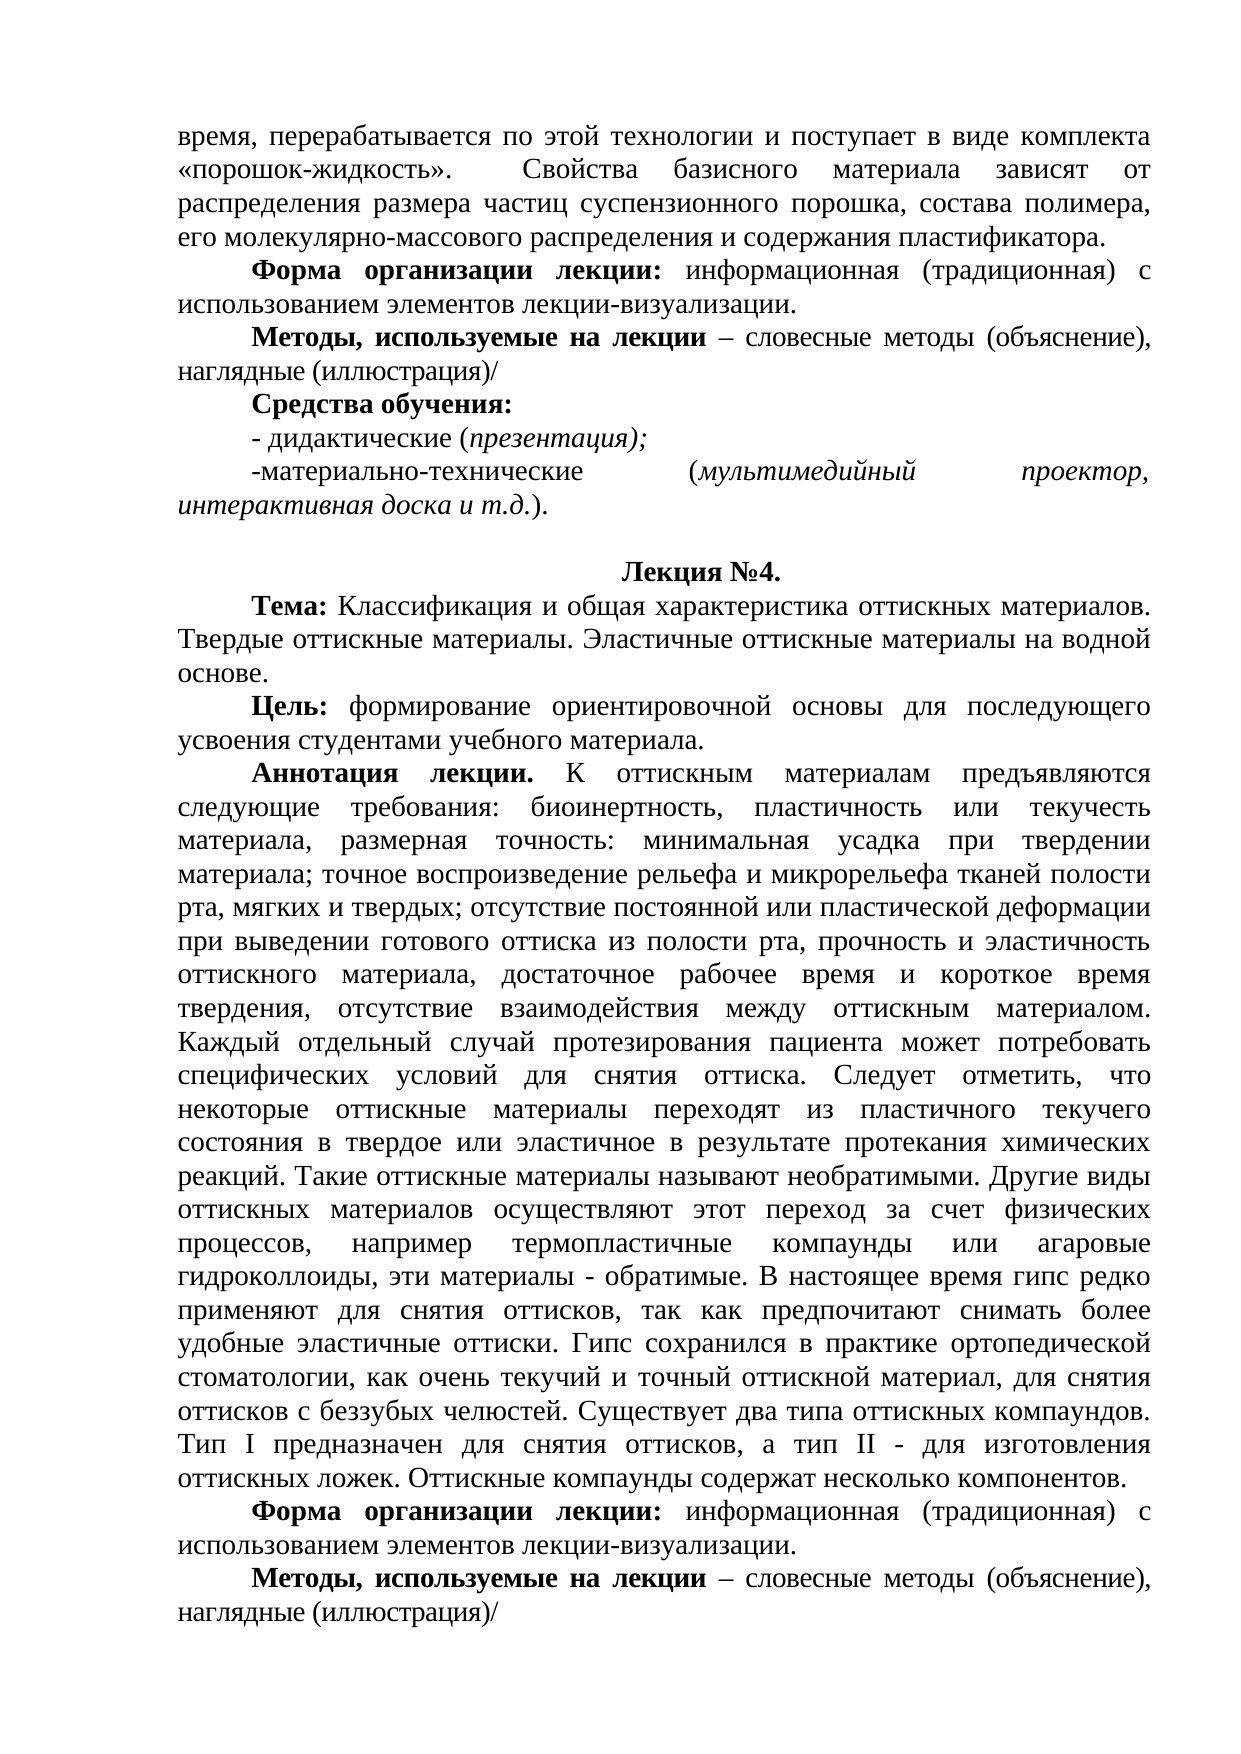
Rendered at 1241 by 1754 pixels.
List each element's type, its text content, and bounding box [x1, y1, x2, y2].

text -материально-технические (мультимедийный проектор, интерактивная доска и т.д.). [177, 453, 1152, 521]
text - дидактические (презентация); [177, 420, 1152, 453]
text Методы, используемые на лекции – словесные методы (объяснение), наглядные (иллюстрация)/ [177, 1560, 1152, 1627]
text Методы, используемые на лекции – словесные методы (объяснение), наглядные (иллюстрация)/ [177, 319, 1152, 386]
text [177, 118, 1152, 252]
text Лекция №4. [177, 554, 1152, 588]
text Средства обучения: [177, 386, 1152, 420]
text Аннотация лекции. К оттискным материалам предъявляются следующие требования: биоинертность, пластичность или текучесть материала, размерная точность: минимальная усадка при твердении материала; точное воспроизведение рельефа и микрорельефа тканей полости рта, мягких и твердых; отсутствие постоянной или пластической деформации при выведении готового оттиска из полости рта, прочность и эластичность оттискного материала, достаточное рабочее время и короткое время твердения, отсутствие взаимодействия между оттискным материалом. Каждый отдельный случай протезирования пациента может потребовать специфических условий для снятия оттиска. Следует отметить, что некоторые оттискные материалы переходят из пластичного текучего состояния в твердое или эластичное в результате протекания химических реакций. Такие оттискные материалы называют необратимыми. Другие виды оттискных материалов осуществляют этот переход за счет физических процессов, например термопластичные компаунды или агаровые гидроколлоиды, эти материалы - обратимые. В настоящее время гипс редко применяют для снятия оттисков, так как предпочитают снимать более удобные эластичные оттиски. Гипс сохранился в практике ортопедической стоматологии, как очень текучий и точный оттискной материал, для снятия оттисков с беззубых челюстей. Существует два типа оттискных компаундов. Тип I предназначен для снятия оттисков, а тип II - для изготовления оттискных ложек. Оттискные компаунды содержат несколько компонентов. [177, 755, 1152, 1493]
text Цель: формирование ориентировочной основы для последующего усвоения студентами учебного материала. [177, 688, 1152, 755]
text Форма организации лекции: информационная (традиционная) с использованием элементов лекции-визуализации. [177, 252, 1152, 319]
text Форма организации лекции: информационная (традиционная) с использованием элементов лекции-визуализации. [177, 1493, 1152, 1560]
text Тема: Классификация и общая характеристика оттискных материалов. Твердые оттискные материалы. Эластичные оттискные материалы на водной основе. [177, 588, 1152, 688]
